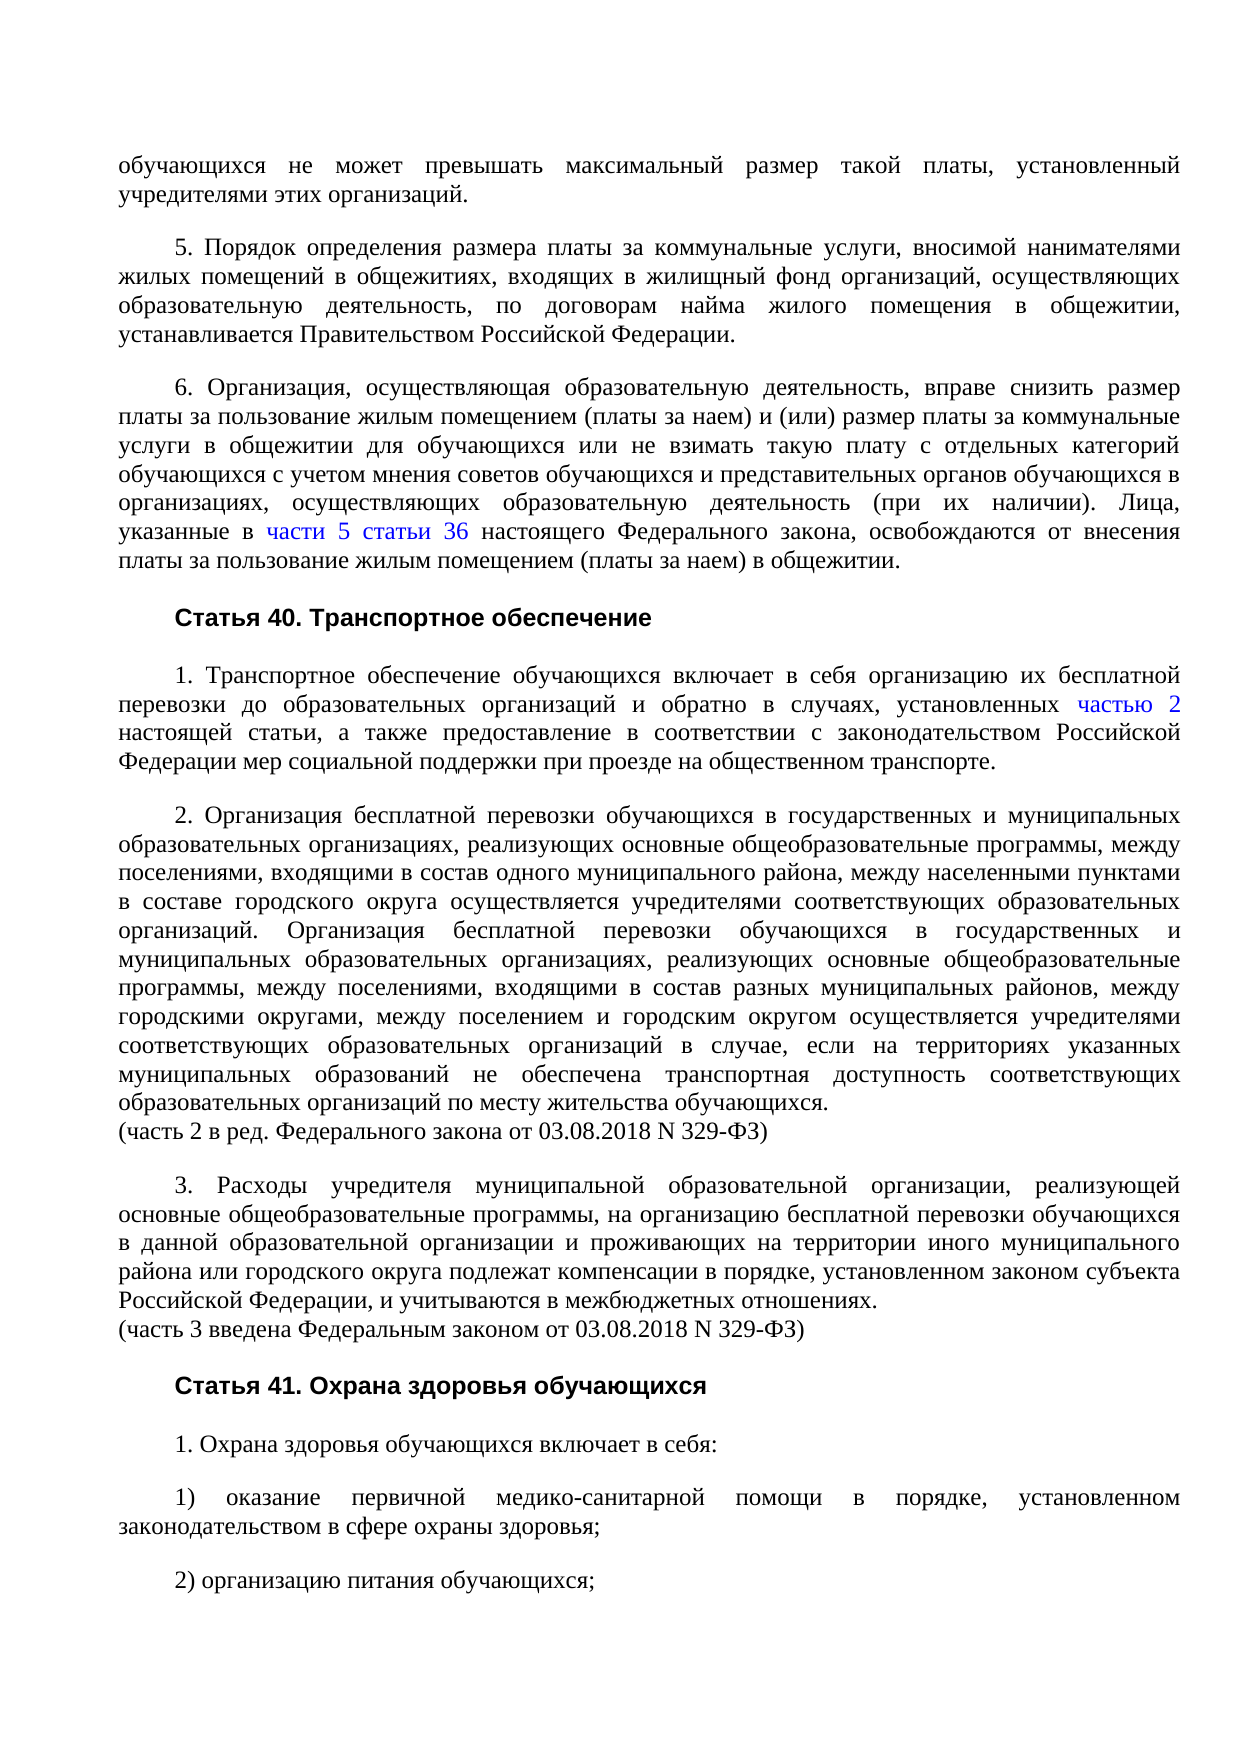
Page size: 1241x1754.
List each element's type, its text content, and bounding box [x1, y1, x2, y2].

text 1) оказание первичной медико-санитарной помощи в порядке, установленном законодательством в сфере охраны здоровья; [118, 1482, 1181, 1540]
text 1. Транспортное обеспечение обучающихся включает в себя организацию их бесплатной перевозки до образовательных организаций и обратно в случаях, установленных частью 2 настоящей статьи, а также предоставление в соответствии с законодательством Российской Федерации мер социальной поддержки при проезде на общественном транспорте. [118, 660, 1181, 775]
text 1. Охрана здоровья обучающихся включает в себя: [118, 1429, 1181, 1457]
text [118, 150, 1181, 207]
text 2. Организация бесплатной перевозки обучающихся в государственных и муниципальных образовательных организациях, реализующих основные общеобразовательные программы, между поселениями, входящими в состав одного муниципального района, между населенными пунктами в составе городского округа осуществляется учредителями соответствующих образовательных организаций. Организация бесплатной перевозки обучающихся в государственных и муниципальных образовательных организациях, реализующих основные общеобразовательные программы, между поселениями, входящими в состав разных муниципальных районов, между городскими округами, между поселением и городским округом осуществляется учредителями соответствующих образовательных организаций в случае, если на территориях указанных муниципальных образований не обеспечена транспортная доступность соответствующих образовательных организаций по месту жительства обучающихся. [118, 800, 1181, 1116]
text 2) организацию питания обучающихся; [118, 1565, 1181, 1594]
text 3. Расходы учредителя муниципальной образовательной организации, реализующей основные общеобразовательные программы, на организацию бесплатной перевозки обучающихся в данной образовательной организации и проживающих на территории иного муниципального района или городского округа подлежат компенсации в порядке, установленном законом субъекта Российской Федерации, и учитываются в межбюджетных отношениях. [118, 1170, 1181, 1314]
text 6. Организация, осуществляющая образовательную деятельность, вправе снизить размер платы за пользование жилым помещением (платы за наем) и (или) размер платы за коммунальные услуги в общежитии для обучающихся или не взимать такую плату с отдельных категорий обучающихся с учетом мнения советов обучающихся и представительных органов обучающихся в организациях, осуществляющих образовательную деятельность (при их наличии). Лица, указанные в части 5 статьи 36 настоящего Федерального закона, освобождаются от внесения платы за пользование жилым помещением (платы за наем) в общежитии. [118, 372, 1181, 574]
title Статья 41. Охрана здоровья обучающихся [118, 1371, 1181, 1400]
text 5. Порядок определения размера платы за коммунальные услуги, вносимой нанимателями жилых помещений в общежитиях, входящих в жилищный фонд организаций, осуществляющих образовательную деятельность, по договорам найма жилого помещения в общежитии, устанавливается Правительством Российской Федерации. [118, 232, 1181, 347]
text (часть 2 в ред. Федерального закона от 03.08.2018 N 329-ФЗ) [118, 1116, 1181, 1145]
title Статья 40. Транспортное обеспечение [118, 602, 1181, 631]
text (часть 3 введена Федеральным законом от 03.08.2018 N 329-ФЗ) [118, 1314, 1181, 1342]
